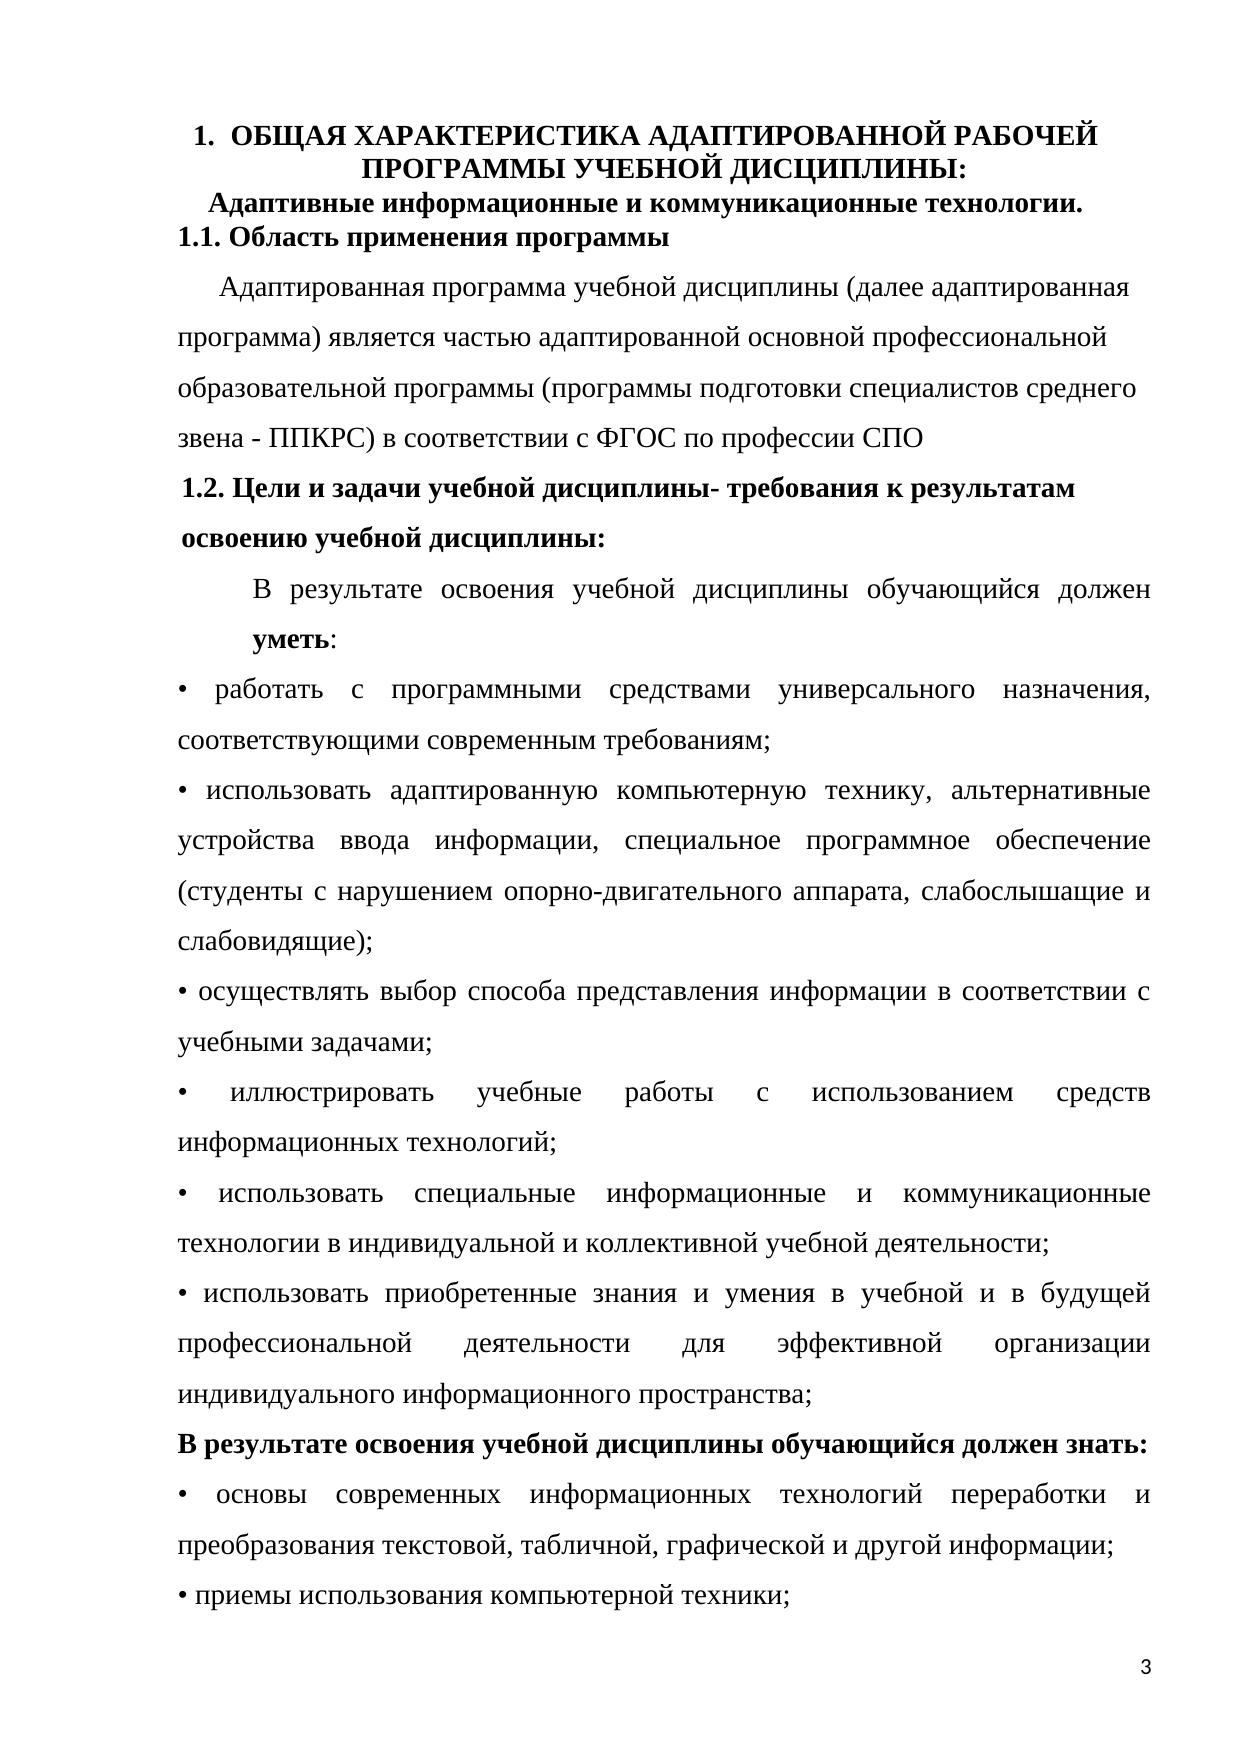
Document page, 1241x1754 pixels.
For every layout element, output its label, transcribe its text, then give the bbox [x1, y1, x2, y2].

text • работать с программными средствами универсального назначения, соответствующими современным требованиям; [177, 672, 1152, 755]
text • осуществлять выбор способа представления информации в соответствии с учебными задачами; [177, 973, 1152, 1057]
text Адаптированная программа учебной дисциплины (далее адаптированная программа) является частью адаптированной основной профессиональной образовательной программы (программы подготовки специалистов среднего звена - ППКРС) в соответствии с ФГОС по профессии СПО [177, 269, 1152, 453]
text • использовать адаптированную компьютерную технику, альтернативные устройства ввода информации, специальное программное обеспечение (студенты с нарушением опорно-двигательного аппарата, слабослышащие и слабовидящие); [177, 772, 1152, 957]
text В результате освоения учебной дисциплины обучающийся должен уметь: [252, 571, 1152, 655]
text • основы современных информационных технологий переработки и преобразования текстовой, табличной, графической и другой информации; [177, 1477, 1152, 1560]
text 1.1. Область применения программы [177, 219, 1152, 252]
text • иллюстрировать учебные работы с использованием средств информационных технологий; [177, 1074, 1152, 1158]
text • использовать специальные информационные и коммуникационные технологии в индивидуальной и коллективной учебной деятельности; [177, 1175, 1152, 1258]
text • приемы использования компьютерной техники; [177, 1577, 1152, 1611]
text • использовать приобретенные знания и умения в учебной и в будущей профессиональной деятельности для эффективной организации индивидуального информационного пространства; [177, 1275, 1152, 1409]
text Адаптивные информационные и коммуникационные технологии. [140, 185, 1152, 219]
text В результате освоения учебной дисциплины обучающийся должен знать: [177, 1426, 1152, 1460]
list ОБЩАЯ ХАРАКТЕРИСТИКА АДАПТИРОВАННОЙ РАБОЧЕЙ ПРОГРАММЫ УЧЕБНОЙ ДИСЦИПЛИНЫ: [140, 118, 1152, 185]
text 1.2. Цели и задачи учебной дисциплины- требования к результатам освоению учебной дисциплины: [181, 470, 1152, 554]
